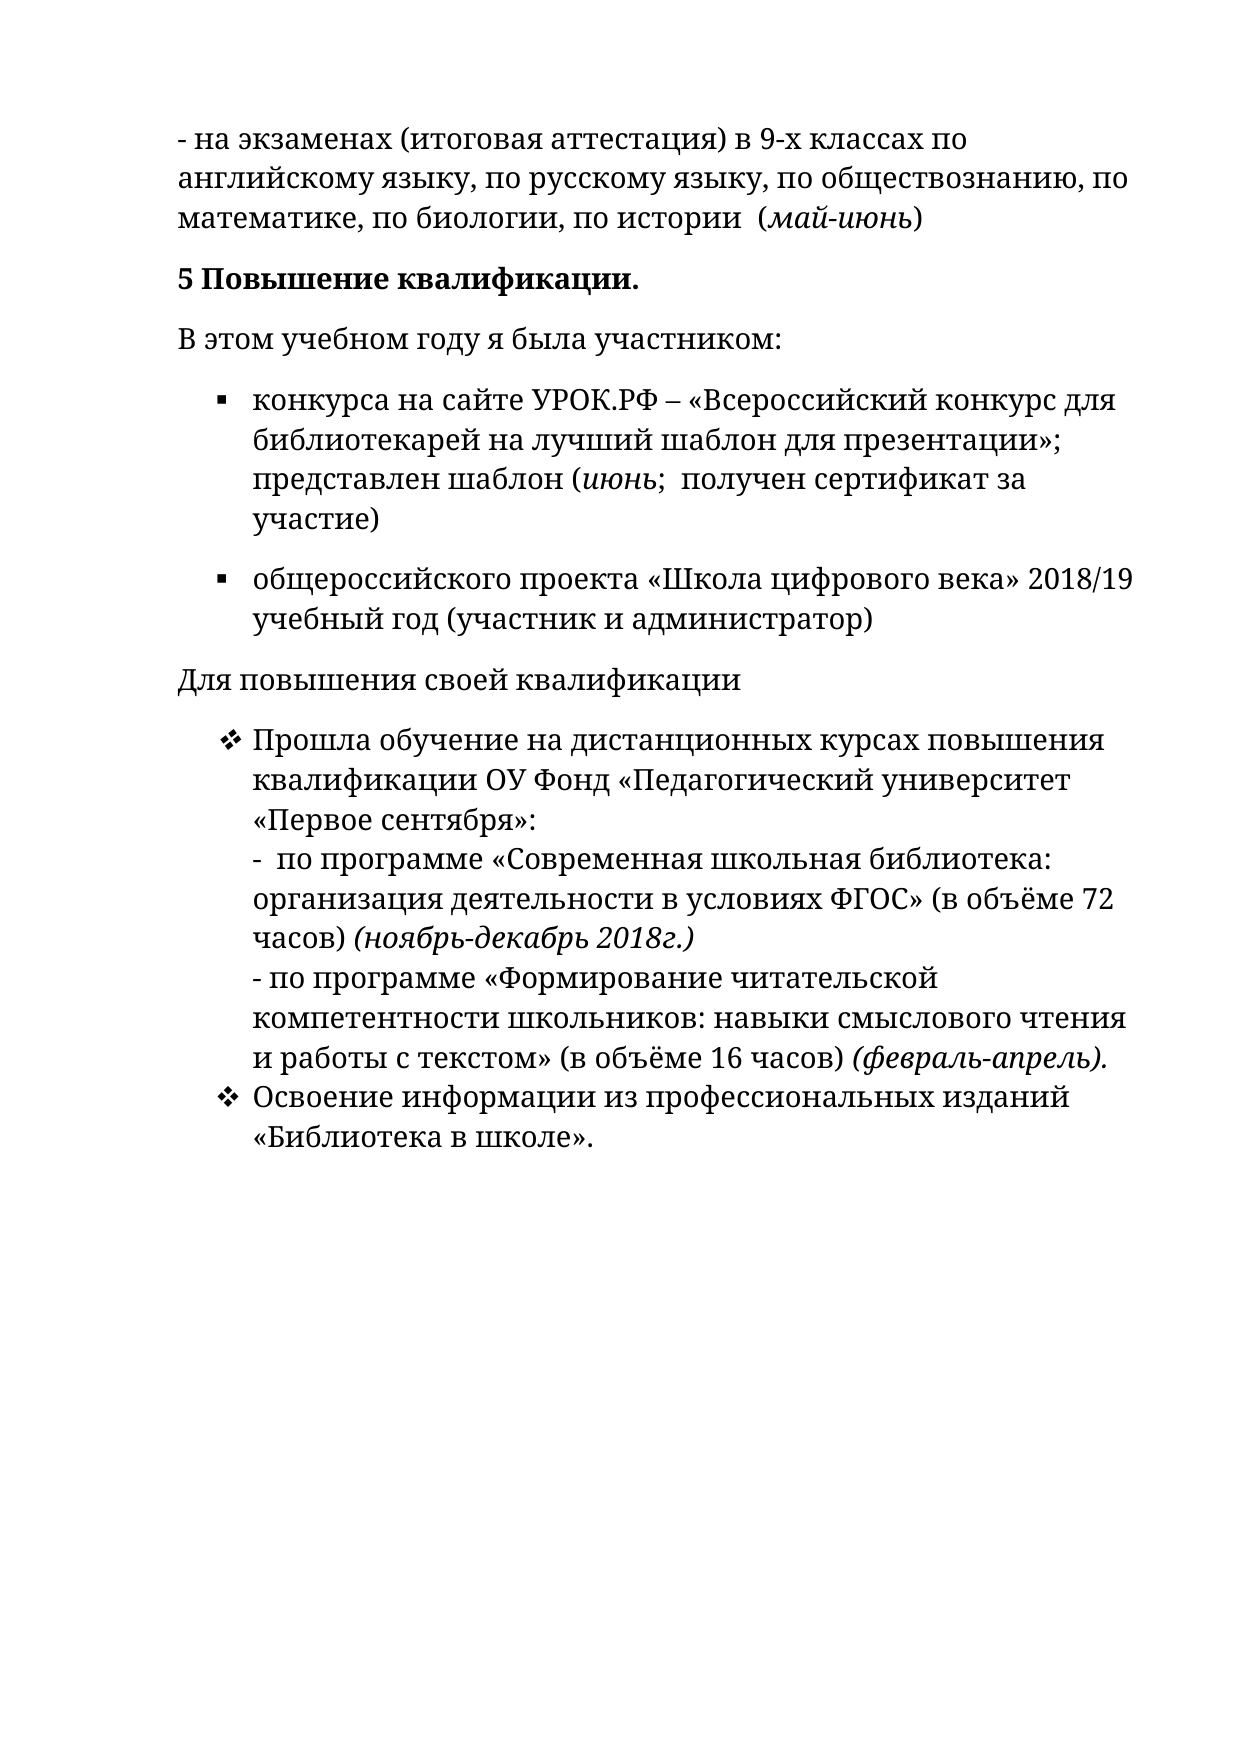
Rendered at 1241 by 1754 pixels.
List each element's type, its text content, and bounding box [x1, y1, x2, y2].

list Прошла обучение на дистанционных курсах повышения квалификации ОУ Фонд «Педагогический университет «Первое сентября»: [215, 719, 1152, 838]
list - по программе «Формирование читательской компетентности школьников: навыки смыслового чтения и работы с текстом» (в объёме 16 часов) (февраль-апрель). [252, 957, 1152, 1077]
list общероссийского проекта «Школа цифрового века» 2018/19 учебный год (участник и администратор) [215, 559, 1152, 638]
text Для повышения своей квалификации [177, 659, 1152, 698]
text 5 Повышение квалификации. [177, 258, 1152, 298]
list конкурса на сайте УРОК.РФ – «Всероссийский конкурс для библиотекарей на лучший шаблон для презентации»; представлен шаблон (июнь; получен сертификат за участие) [215, 379, 1152, 538]
list - по программе «Современная школьная библиотека: организация деятельности в условиях ФГОС» (в объёме 72 часов) (ноябрь-декабрь 2018г.) [252, 838, 1152, 957]
text - на экзаменах (итоговая аттестация) в 9-х классах по английскому языку, по русскому языку, по обществознанию, по математике, по биологии, по истории (май-июнь) [177, 118, 1152, 237]
text В этом учебном году я была участником: [177, 318, 1152, 358]
list Освоение информации из профессиональных изданий «Библиотека в школе». [215, 1077, 1152, 1156]
